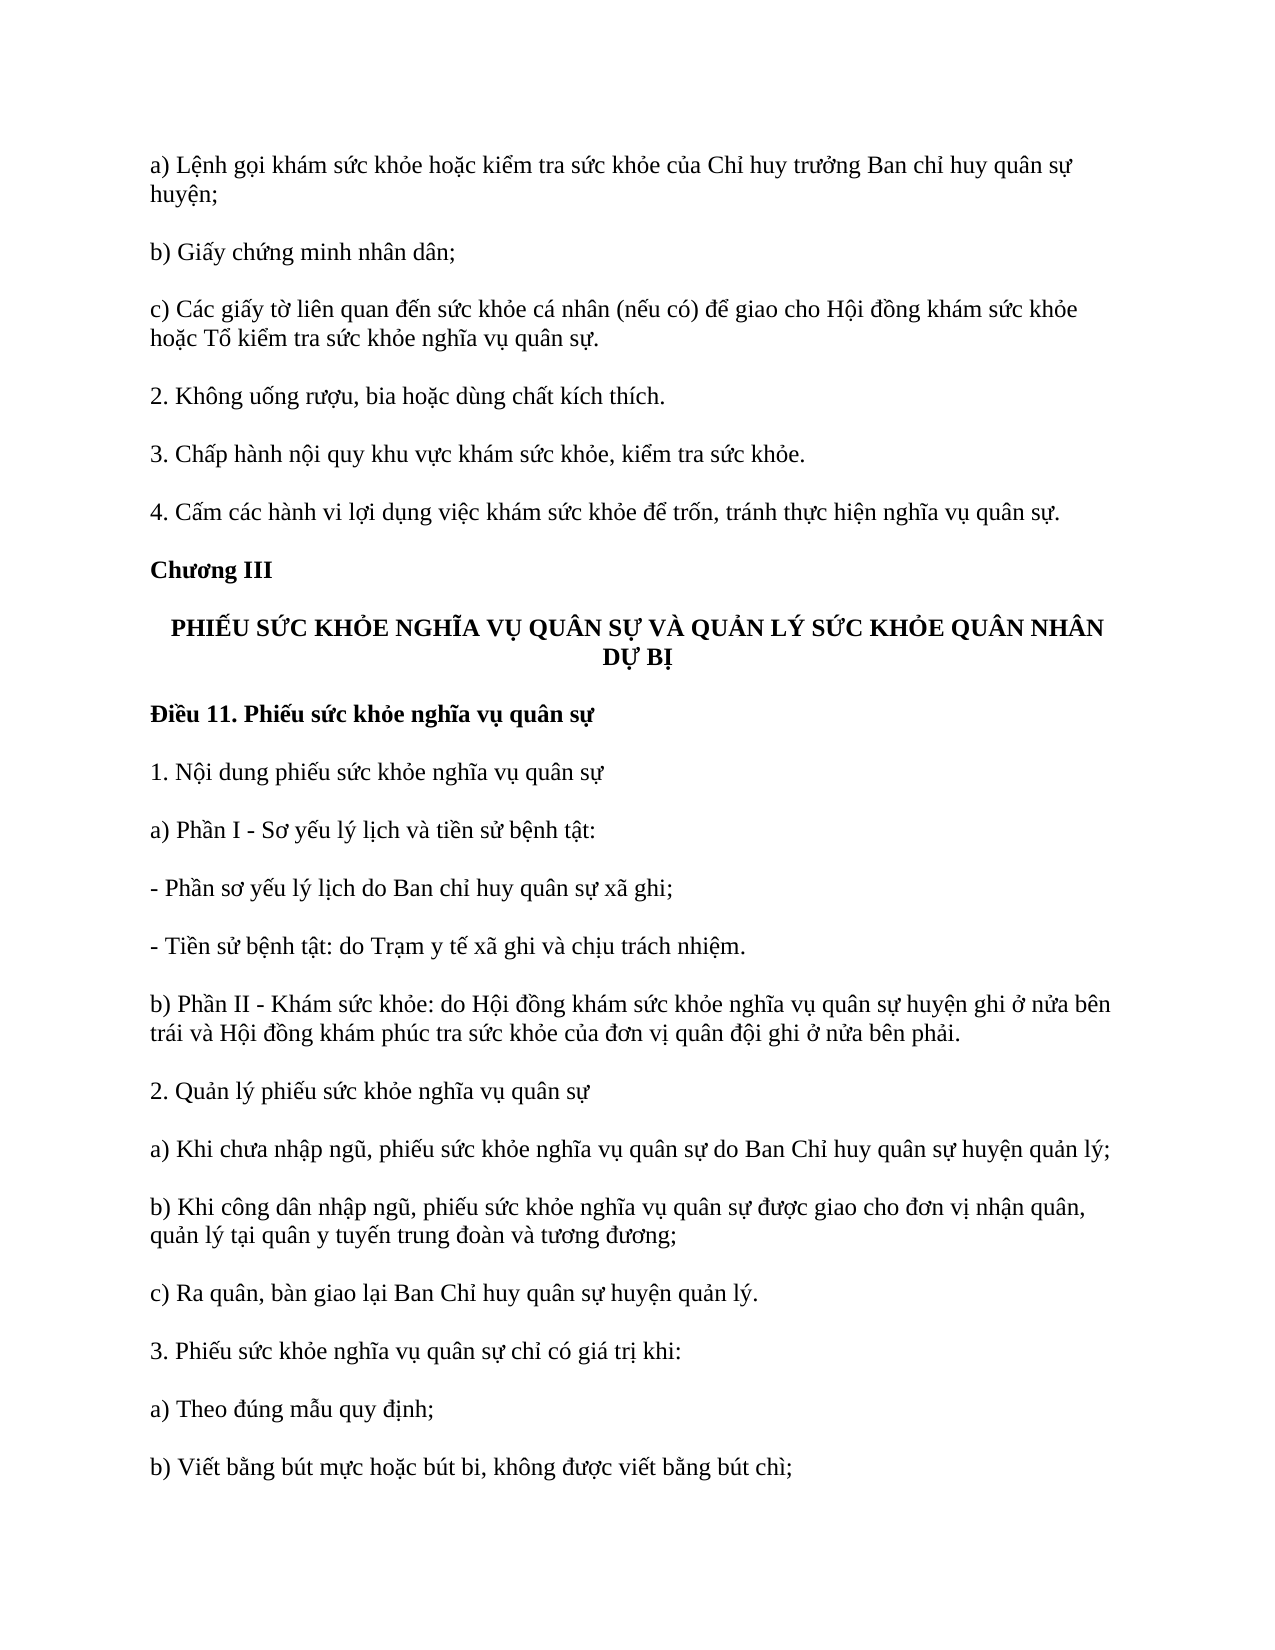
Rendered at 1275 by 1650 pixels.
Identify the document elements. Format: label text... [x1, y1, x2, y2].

text a) Theo đúng mẫu quy định; [150, 1394, 1125, 1423]
text Chương III [150, 555, 1125, 584]
text a) Phần I - Sơ yếu lý lịch và tiền sử bệnh tật: [150, 815, 1125, 844]
text b) Giấy chứng minh nhân dân; [150, 237, 1125, 265]
text b) Phần II - Khám sức khỏe: do Hội đồng khám sức khỏe nghĩa vụ quân sự huyện ghi ở nửa bên trái và Hội đồng khám phúc tra sức khỏe của đơn vị quân đội ghi ở nửa bên phải. [150, 989, 1125, 1047]
text Điều 11. Phiếu sức khỏe nghĩa vụ quân sự [150, 699, 1125, 728]
text a) Khi chưa nhập ngũ, phiếu sức khỏe nghĩa vụ quân sự do Ban Chỉ huy quân sự huyện quản lý; [150, 1134, 1125, 1162]
text - Phần sơ yếu lý lịch do Ban chỉ huy quân sự xã ghi; [150, 873, 1125, 902]
text c) Các giấy tờ liên quan đến sức khỏe cá nhân (nếu có) để giao cho Hội đồng khám sức khỏe hoặc Tổ kiểm tra sức khỏe nghĩa vụ quân sự. [150, 294, 1125, 352]
text a) Lệnh gọi khám sức khỏe hoặc kiểm tra sức khỏe của Chỉ huy trưởng Ban chỉ huy quân sự huyện; [150, 150, 1125, 207]
text PHIẾU SỨC KHỎE NGHĨA VỤ QUÂN SỰ VÀ QUẢN LÝ SỨC KHỎE QUÂN NHÂN DỰ BỊ [150, 613, 1125, 670]
text c) Ra quân, bàn giao lại Ban Chỉ huy quân sự huyện quản lý. [150, 1278, 1125, 1307]
text b) Khi công dân nhập ngũ, phiếu sức khỏe nghĩa vụ quân sự được giao cho đơn vị nhận quân, quản lý tại quân y tuyến trung đoàn và tương đương; [150, 1192, 1125, 1249]
text - Tiền sử bệnh tật: do Trạm y tế xã ghi và chịu trách nhiệm. [150, 931, 1125, 960]
text 2. Quản lý phiếu sức khỏe nghĩa vụ quân sự [150, 1076, 1125, 1104]
text 2. Không uống rượu, bia hoặc dùng chất kích thích. [150, 381, 1125, 410]
text 3. Chấp hành nội quy khu vực khám sức khỏe, kiểm tra sức khỏe. [150, 439, 1125, 468]
text 3. Phiếu sức khỏe nghĩa vụ quân sự chỉ có giá trị khi: [150, 1336, 1125, 1365]
text b) Viết bằng bút mực hoặc bút bi, không được viết bằng bút chì; [150, 1452, 1125, 1481]
text 4. Cấm các hành vi lợi dụng việc khám sức khỏe để trốn, tránh thực hiện nghĩa vụ quân sự. [150, 497, 1125, 526]
text 1. Nội dung phiếu sức khỏe nghĩa vụ quân sự [150, 757, 1125, 786]
